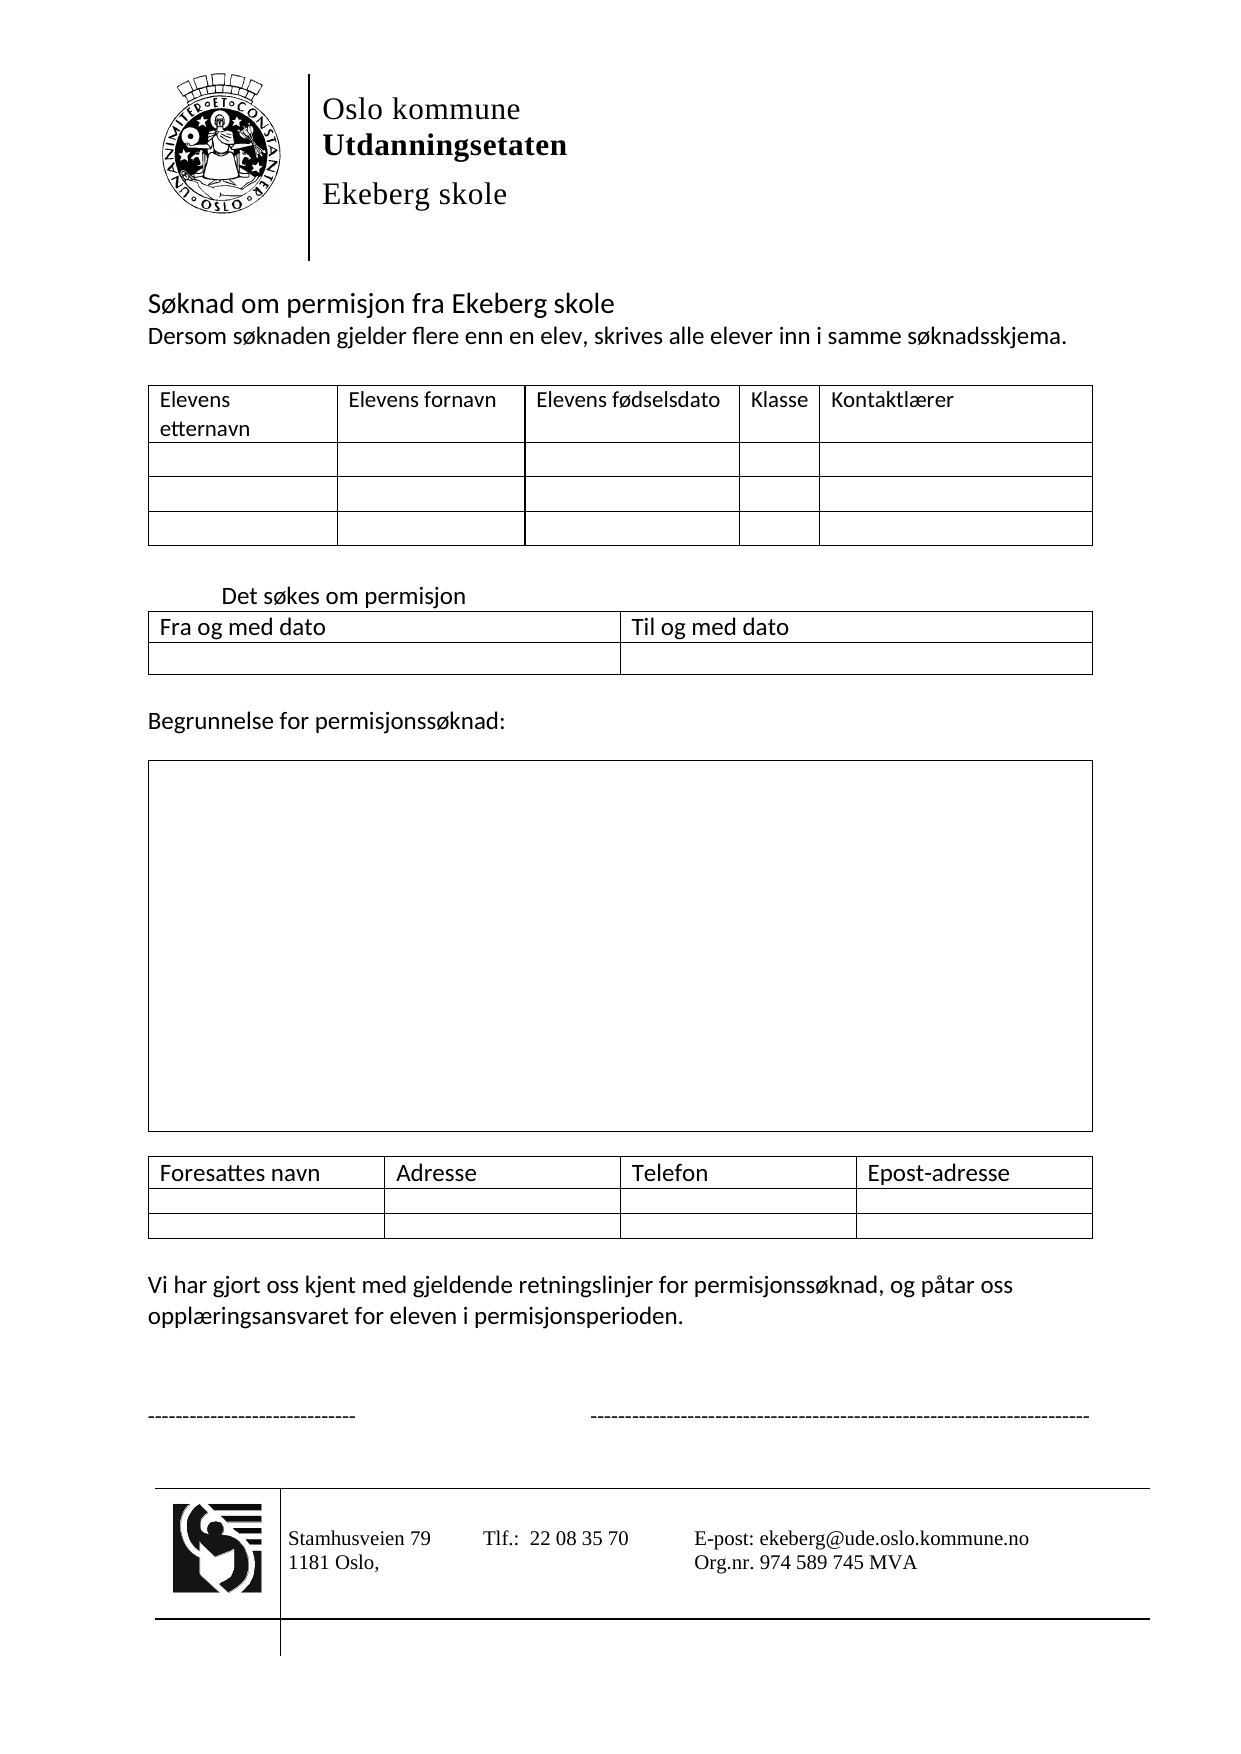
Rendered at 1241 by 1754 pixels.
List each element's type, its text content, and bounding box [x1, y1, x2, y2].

table_header Foresattes navn [149, 1157, 384, 1188]
table_cell [740, 512, 819, 545]
table_cell [338, 477, 524, 511]
table_header Til og med dato [621, 612, 1092, 642]
text Det søkes om permisjon [148, 580, 1092, 611]
table_header Elevens fornavn [338, 386, 524, 442]
picture [162, 73, 281, 214]
table_cell [149, 443, 337, 476]
text Vi har gjort oss kjent med gjeldende retningslinjer for permisjonssøknad, og påtar oss opplæringsansvaret for eleven i permisjonsperioden. [148, 1269, 1092, 1331]
table_cell [857, 1189, 1092, 1213]
table_cell [740, 477, 819, 511]
table_header Fra og med dato [149, 612, 620, 642]
table_cell [621, 1214, 856, 1238]
text ------------------------------ ------------------------------------------------------------------------ [148, 1403, 1092, 1427]
table_cell [149, 643, 620, 674]
table_cell [526, 443, 739, 476]
text Begrunnelse for permisjonssøknad: [148, 705, 1092, 736]
table_cell [149, 477, 337, 511]
table_header Epost-adresse [857, 1157, 1092, 1188]
table_cell [338, 443, 524, 476]
table_cell [385, 1214, 620, 1238]
table_cell [857, 1214, 1092, 1238]
table_cell [149, 1214, 384, 1238]
table_header Elevens etternavn [149, 386, 337, 442]
table_header Elevens fødselsdato [526, 386, 739, 442]
table_cell [149, 512, 337, 545]
table_cell [740, 443, 819, 476]
text Søknad om permisjon fra Ekeberg skole [148, 285, 1092, 321]
table_cell [338, 512, 524, 545]
table_header Kontaktlærer [820, 386, 1092, 442]
table_cell [820, 443, 1092, 476]
table_header Klasse [740, 386, 819, 442]
table_cell [820, 512, 1092, 545]
table_cell [149, 1189, 384, 1213]
table_cell [526, 477, 739, 511]
text Dersom søknaden gjelder flere enn en elev, skrives alle elever inn i samme søknadsskjema. [148, 321, 1092, 351]
table_header [149, 761, 1092, 1131]
table_cell [526, 512, 739, 545]
table_cell [621, 1189, 856, 1213]
table_cell [621, 643, 1092, 674]
table_cell [385, 1189, 620, 1213]
table_header Adresse [385, 1157, 620, 1188]
table_cell [820, 477, 1092, 511]
table_header Telefon [621, 1157, 856, 1188]
